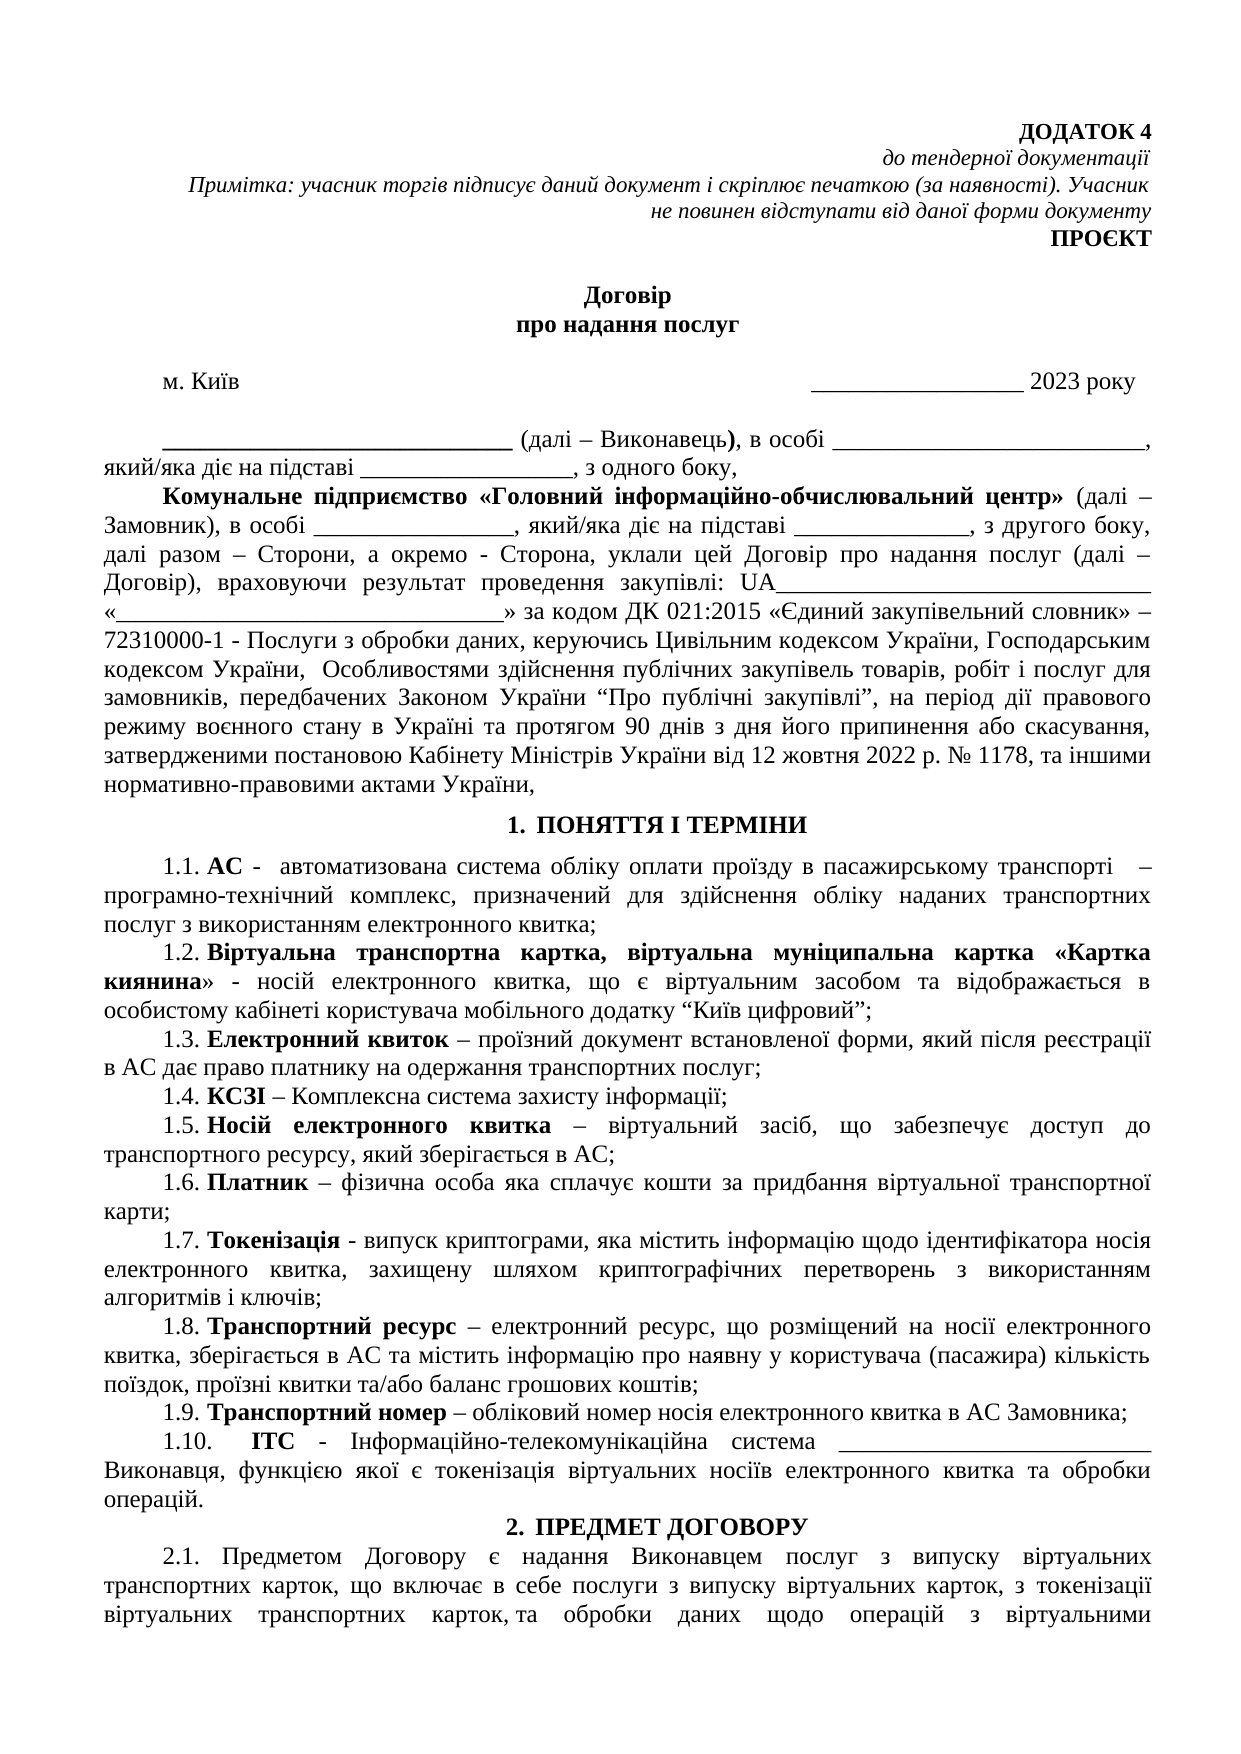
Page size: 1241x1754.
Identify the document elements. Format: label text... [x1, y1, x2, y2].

list ПОНЯТТЯ І ТЕРМІНИ [103, 810, 1152, 839]
text Договір [103, 280, 1152, 309]
list Транспортний номер – обліковий номер носія електронного квитка в АС Замовника; [103, 1397, 1152, 1426]
list АС - автоматизована система обліку оплати проїзду в пасажирському транспорті – програмно-технічний комплекс, призначений для здійснення обліку наданих транспортних послуг з використанням електронного квитка; [103, 851, 1152, 937]
list Токенізація - випуск криптограми, яка містить інформацію щодо ідентифікатора носія електронного квитка, захищену шляхом криптографічних перетворень з використанням алгоритмів і ключів; [103, 1225, 1152, 1311]
text до тендерної документації [141, 144, 1152, 171]
text ПРОЄКТ [103, 223, 1152, 251]
list ПРЕДМЕТ ДОГОВОРУ [103, 1512, 1152, 1541]
list Електронний квиток – проїзний документ встановленої форми, який після реєстрації в АС дає право платнику на одержання транспортних послуг; [103, 1024, 1152, 1081]
text ____________________________ (далі – Виконавець), в особі _________________________, який/яка діє на підставі _________________, з одного боку, [103, 424, 1152, 481]
text м. Київ _________________ 2023 року [103, 366, 1152, 395]
text ДОДАТОК 4 [141, 118, 1152, 144]
list Носій електронного квитка – віртуальний засіб, що забезпечує доступ до транспортного ресурсу, який зберігається в АС; [103, 1110, 1152, 1167]
list Транспортний ресурс – електронний ресурс, що розміщений на носії електронного квитка, зберігається в АС та містить інформацію про наявну у користувача (пасажира) кількість поїздок, проїзні квитки та/або баланс грошових коштів; [103, 1311, 1152, 1397]
list КСЗІ – Комплексна система захисту інформації; [103, 1081, 1152, 1110]
list Віртуальна транспортна картка, віртуальна муніципальна картка «Картка киянина» - носій електронного квитка, що є віртуальним засобом та відображається в особистому кабінеті користувача мобільного додатку “Київ цифровий”; [103, 937, 1152, 1024]
text Примітка: учасник торгів підписує даний документ і скріплює печаткою (за наявності). Учасник не повинен відступати від даної форми документу [141, 171, 1152, 223]
text про надання послуг [103, 309, 1152, 337]
list ІТС - Інформаційно-телекомунікаційна система _________________________ Виконавця, функцією якої є токенізація віртуальних носіїв електронного квитка та обробки операцій. [103, 1426, 1152, 1512]
list Платник – фізична особа яка сплачує кошти за придбання віртуальної транспортної карти; [103, 1167, 1152, 1225]
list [103, 1541, 1152, 1627]
text Комунальне підприємство «Головний інформаційно-обчислювальний центр» (далі – Замовник), в особі ________________, який/яка діє на підставі ______________, з другого боку, далі разом – Сторони, а окремо - Сторона, уклали цей Договір про надання послуг (далі – Договір), враховуючи результат проведення закупівлі: UA______________________________ «_______________________________» за кодом ДК 021:2015 «Єдиний закупівельний словник» – 72310000-1 - Послуги з обробки даних, керуючись Цивільним кодексом України, Господарським кодексом України, Особливостями здійснення публічних закупівель товарів, робіт і послуг для замовників, передбачених Законом України “Про публічні закупівлі”, на період дії правового режиму воєнного стану в Україні та протягом 90 днів з дня його припинення або скасування, затвердженими постановою Кабінету Міністрів України від 12 жовтня 2022 р. № 1178, та іншими нормативно-правовими актами України, [103, 481, 1152, 797]
